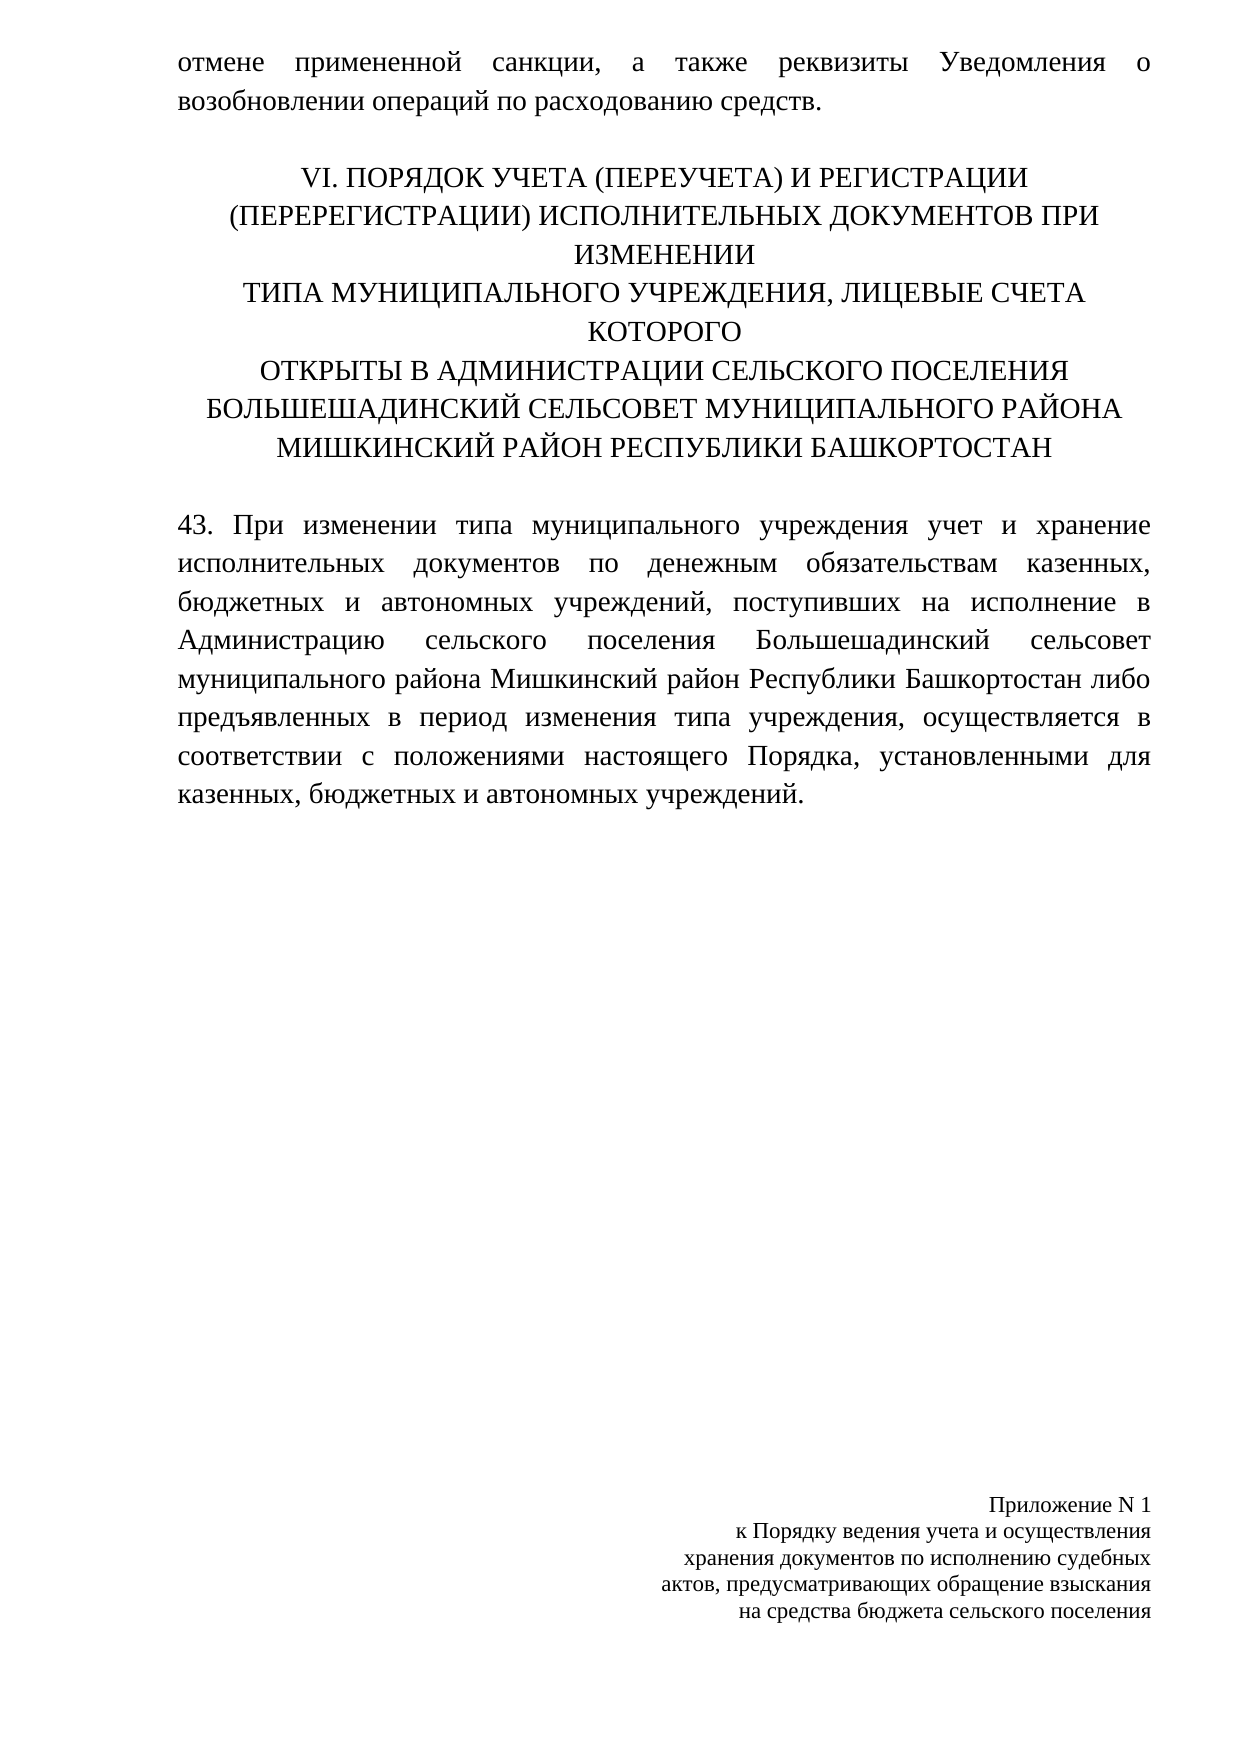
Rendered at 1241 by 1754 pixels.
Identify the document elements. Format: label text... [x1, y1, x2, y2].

text VI. ПОРЯДОК УЧЕТА (ПЕРЕУЧЕТА) И РЕГИСТРАЦИИ [177, 160, 1152, 193]
text к Порядку ведения учета и осуществления [177, 1518, 1152, 1544]
text на средства бюджета сельского поселения [177, 1597, 1152, 1623]
text актов, предусматривающих обращение взыскания [177, 1570, 1152, 1597]
text (ПЕРЕРЕГИСТРАЦИИ) ИСПОЛНИТЕЛЬНЫХ ДОКУМЕНТОВ ПРИ ИЗМЕНЕНИИ [177, 198, 1152, 271]
text ОТКРЫТЫ В АДМИНИСТРАЦИИ СЕЛЬСКОГО ПОСЕЛЕНИЯ БОЛЬШЕШАДИНСКИЙ СЕЛЬСОВЕТ МУНИЦИПАЛЬНОГО РАЙОНА МИШКИНСКИЙ РАЙОН РЕСПУБЛИКИ БАШКОРТОСТАН [177, 353, 1152, 463]
text хранения документов по исполнению судебных [177, 1544, 1152, 1570]
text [177, 44, 1152, 116]
text Приложение N 1 [177, 1491, 1152, 1518]
text 43. При изменении типа муниципального учреждения учет и хранение исполнительных документов по денежным обязательствам казенных, бюджетных и автономных учреждений, поступивших на исполнение в Администрацию сельского поселения Большешадинский сельсовет муниципального района Мишкинский район Республики Башкортостан либо предъявленных в период изменения типа учреждения, осуществляется в соответствии с положениями настоящего Порядка, установленными для казенных, бюджетных и автономных учреждений. [177, 507, 1152, 810]
text ТИПА МУНИЦИПАЛЬНОГО УЧРЕЖДЕНИЯ, ЛИЦЕВЫЕ СЧЕТА КОТОРОГО [177, 276, 1152, 348]
